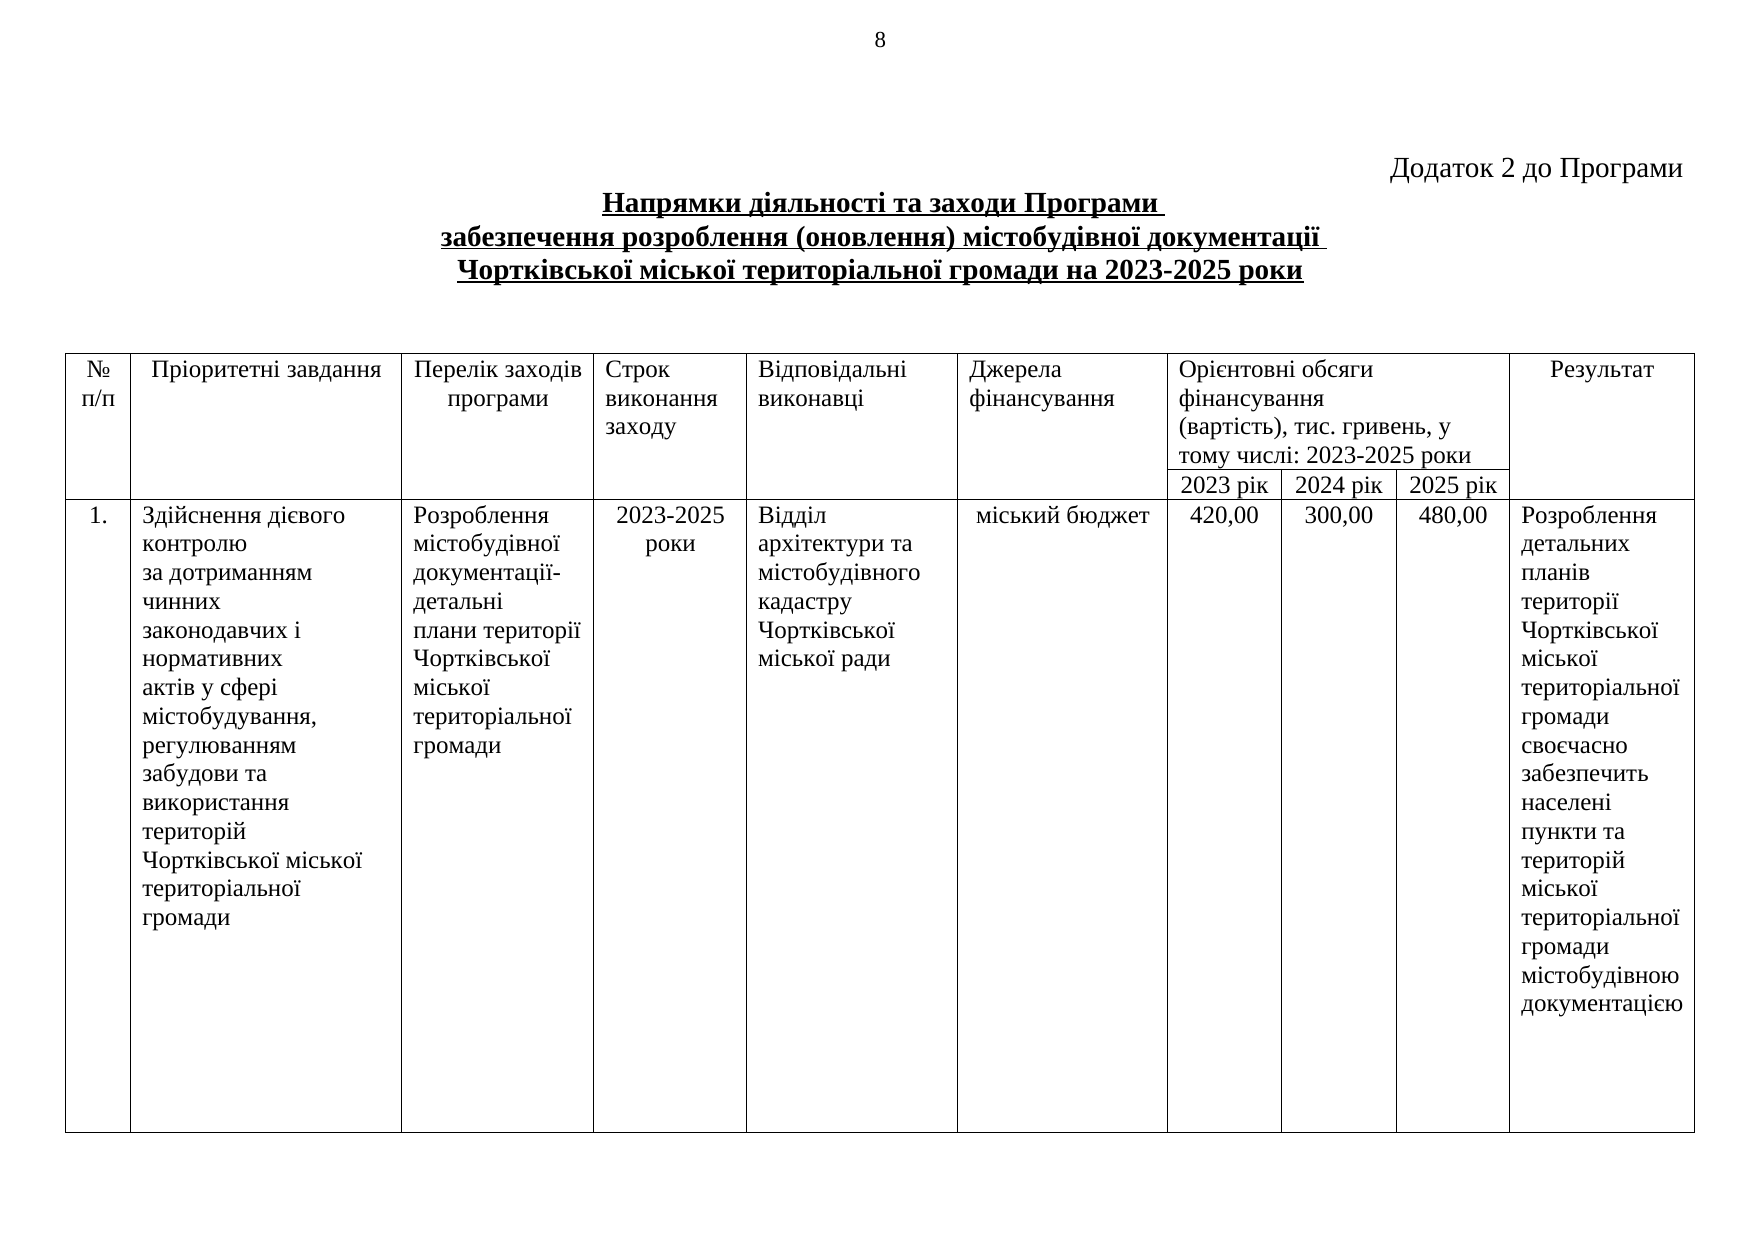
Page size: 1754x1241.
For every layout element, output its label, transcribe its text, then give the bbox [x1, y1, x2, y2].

table_header Відповідальні виконавці [747, 354, 957, 499]
table_header Перелік заходів програми [402, 354, 593, 499]
table_cell Здійснення дієвого контролю за дотриманням чинних законодавчих і нормативних актів у сфері містобудування, регулюванням забудови та використання територій Чортківської міської територіальної громади [131, 500, 401, 1132]
table_cell 2023 рік [1168, 470, 1281, 499]
table_header Орієнтовні обсяги фінансування (вартість), тис. гривень, у тому числі: 2023-2025 роки [1168, 354, 1509, 469]
text Додаток 2 до Програми [77, 150, 1683, 183]
table_cell 2024 рік [1282, 470, 1396, 499]
table_cell Розроблення містобудівної документації-детальні плани території Чортківської міської територіальної громади [402, 500, 593, 1132]
text Напрямки діяльності та заходи Програми [77, 185, 1683, 219]
table_cell Розроблення детальних планів території Чортківської міської територіальної громади своєчасно забезпечить населені пункти та територій міської територіальної громади містобудівною документацією [1510, 500, 1694, 1132]
text Чортківської міської територіальної громади на 2023-2025 роки [77, 252, 1683, 286]
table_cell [747, 500, 957, 1132]
table_header № п/п [66, 354, 130, 499]
table_cell 2025 рік [1397, 470, 1509, 499]
table_header Пріоритетні завдання [131, 354, 401, 499]
table_header Строк виконання заходу [594, 354, 746, 499]
table_cell 480,00 [1397, 500, 1509, 1132]
text забезпечення розроблення (оновлення) містобудівної документації [77, 219, 1683, 252]
table_cell міський бюджет [958, 500, 1167, 1132]
table_header Джерела фінансування [958, 354, 1167, 499]
table_header Результат [1510, 354, 1694, 499]
table_cell 420,00 [1168, 500, 1281, 1132]
table_cell 300,00 [1282, 500, 1396, 1132]
table_cell 2023-2025 роки [594, 500, 746, 1132]
table_cell 1. [66, 500, 130, 1132]
